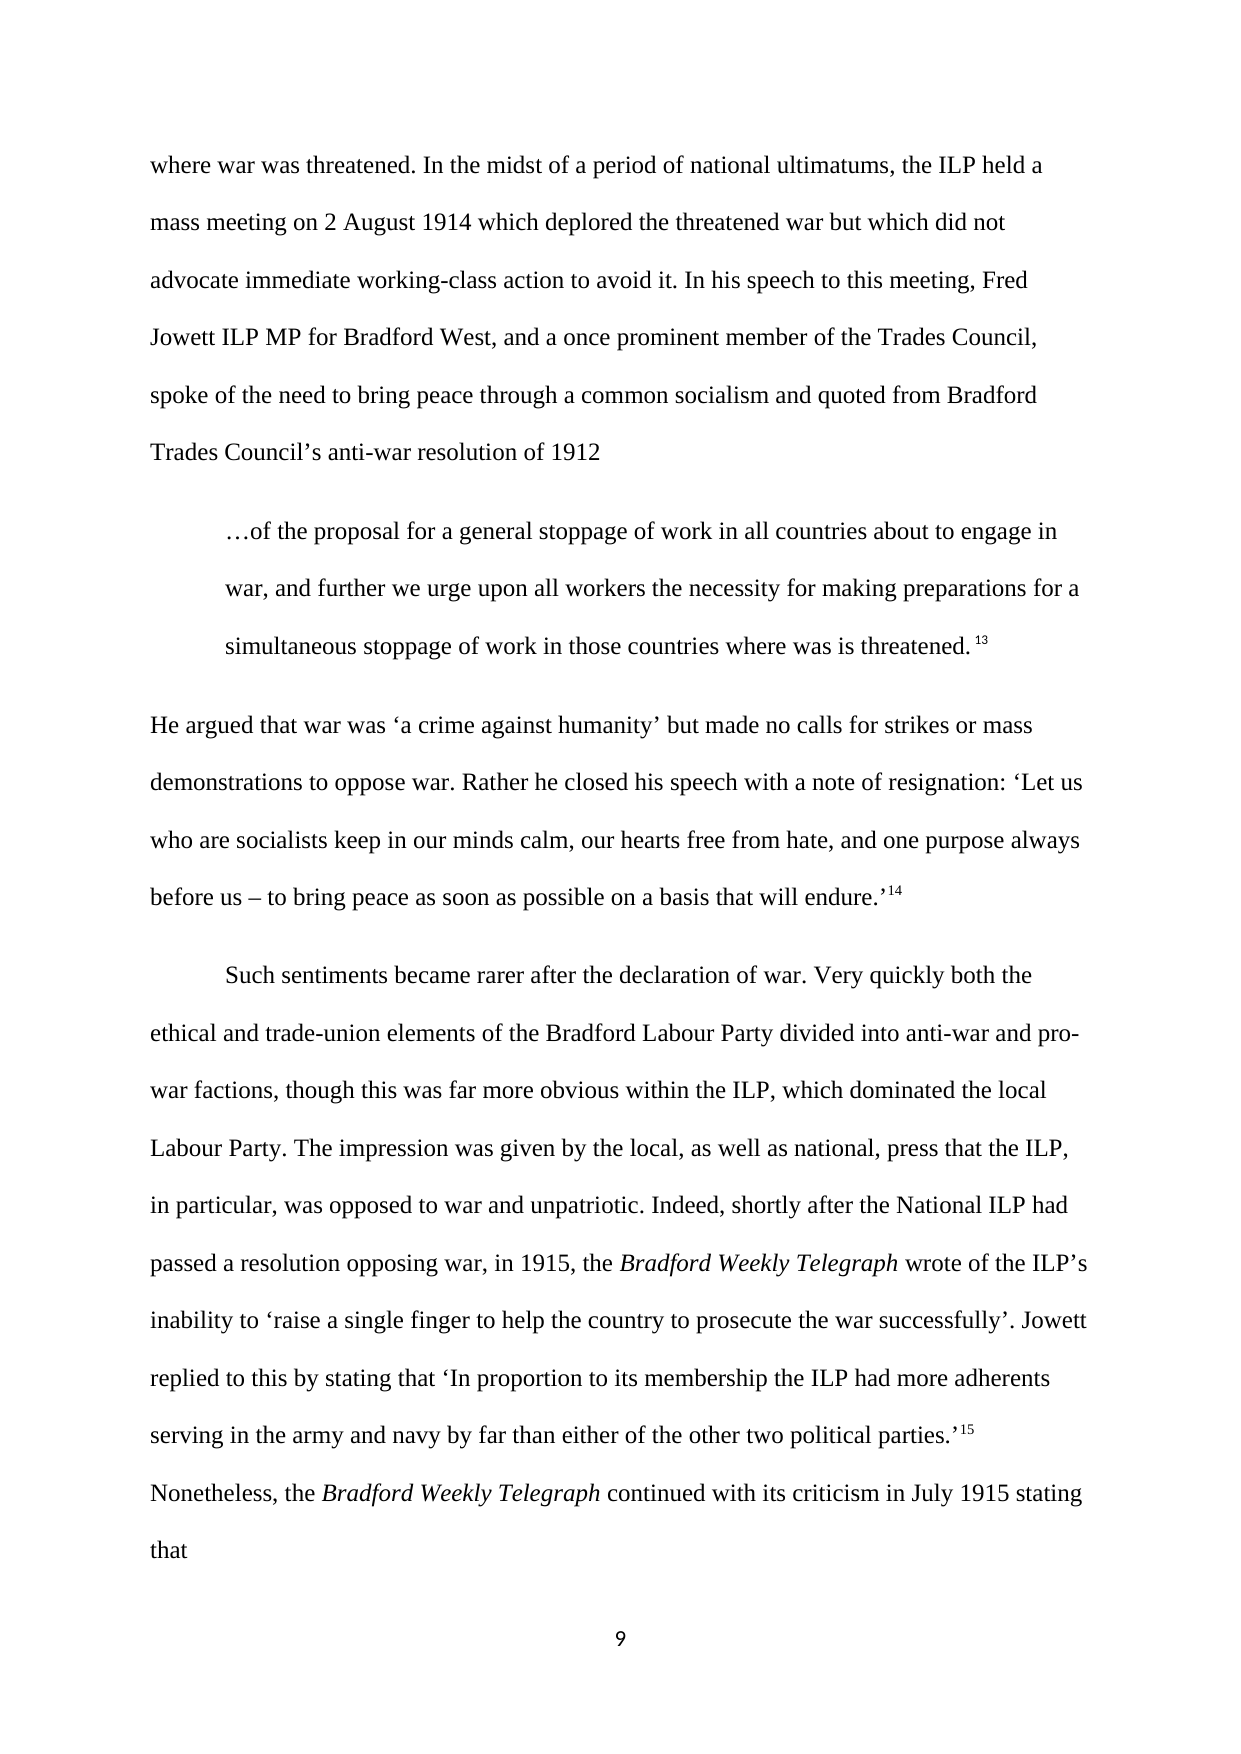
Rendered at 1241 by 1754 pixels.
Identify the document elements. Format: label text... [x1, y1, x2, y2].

text He argued that war was ‘a crime against humanity’ but made no calls for strikes or mass demonstrations to oppose war. Rather he closed his speech with a note of resignation: ‘Let us who are socialists keep in our minds calm, our hearts free from hate, and one purpose always before us – to bring peace as soon as possible on a basis that will endure.’ [150, 710, 1090, 911]
text …of the proposal for a general stoppage of work in all countries about to engage in war, and further we urge upon all workers the necessity for making preparations for a simultaneous stoppage of work in those countries where was is threatened. [225, 516, 1090, 660]
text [150, 150, 1090, 466]
text Such sentiments became rarer after the declaration of war. Very quickly both the ethical and trade-union elements of the Bradford Labour Party divided into anti-war and pro-war factions, though this was far more obvious within the ILP, which dominated the local Labour Party. The impression was given by the local, as well as national, press that the ILP, in particular, was opposed to war and unpatriotic. Indeed, shortly after the National ILP had passed a resolution opposing war, in 1915, the Bradford Weekly Telegraph wrote of the ILP’s inability to ‘raise a single finger to help the country to prosecute the war successfully’. Jowett replied to this by stating that ‘In proportion to its membership the ILP had more adherents serving in the army and navy by far than either of the other two political parties.’ Nonetheless, the Bradford Weekly Telegraph continued with its criticism in July 1915 stating that [150, 961, 1090, 1564]
